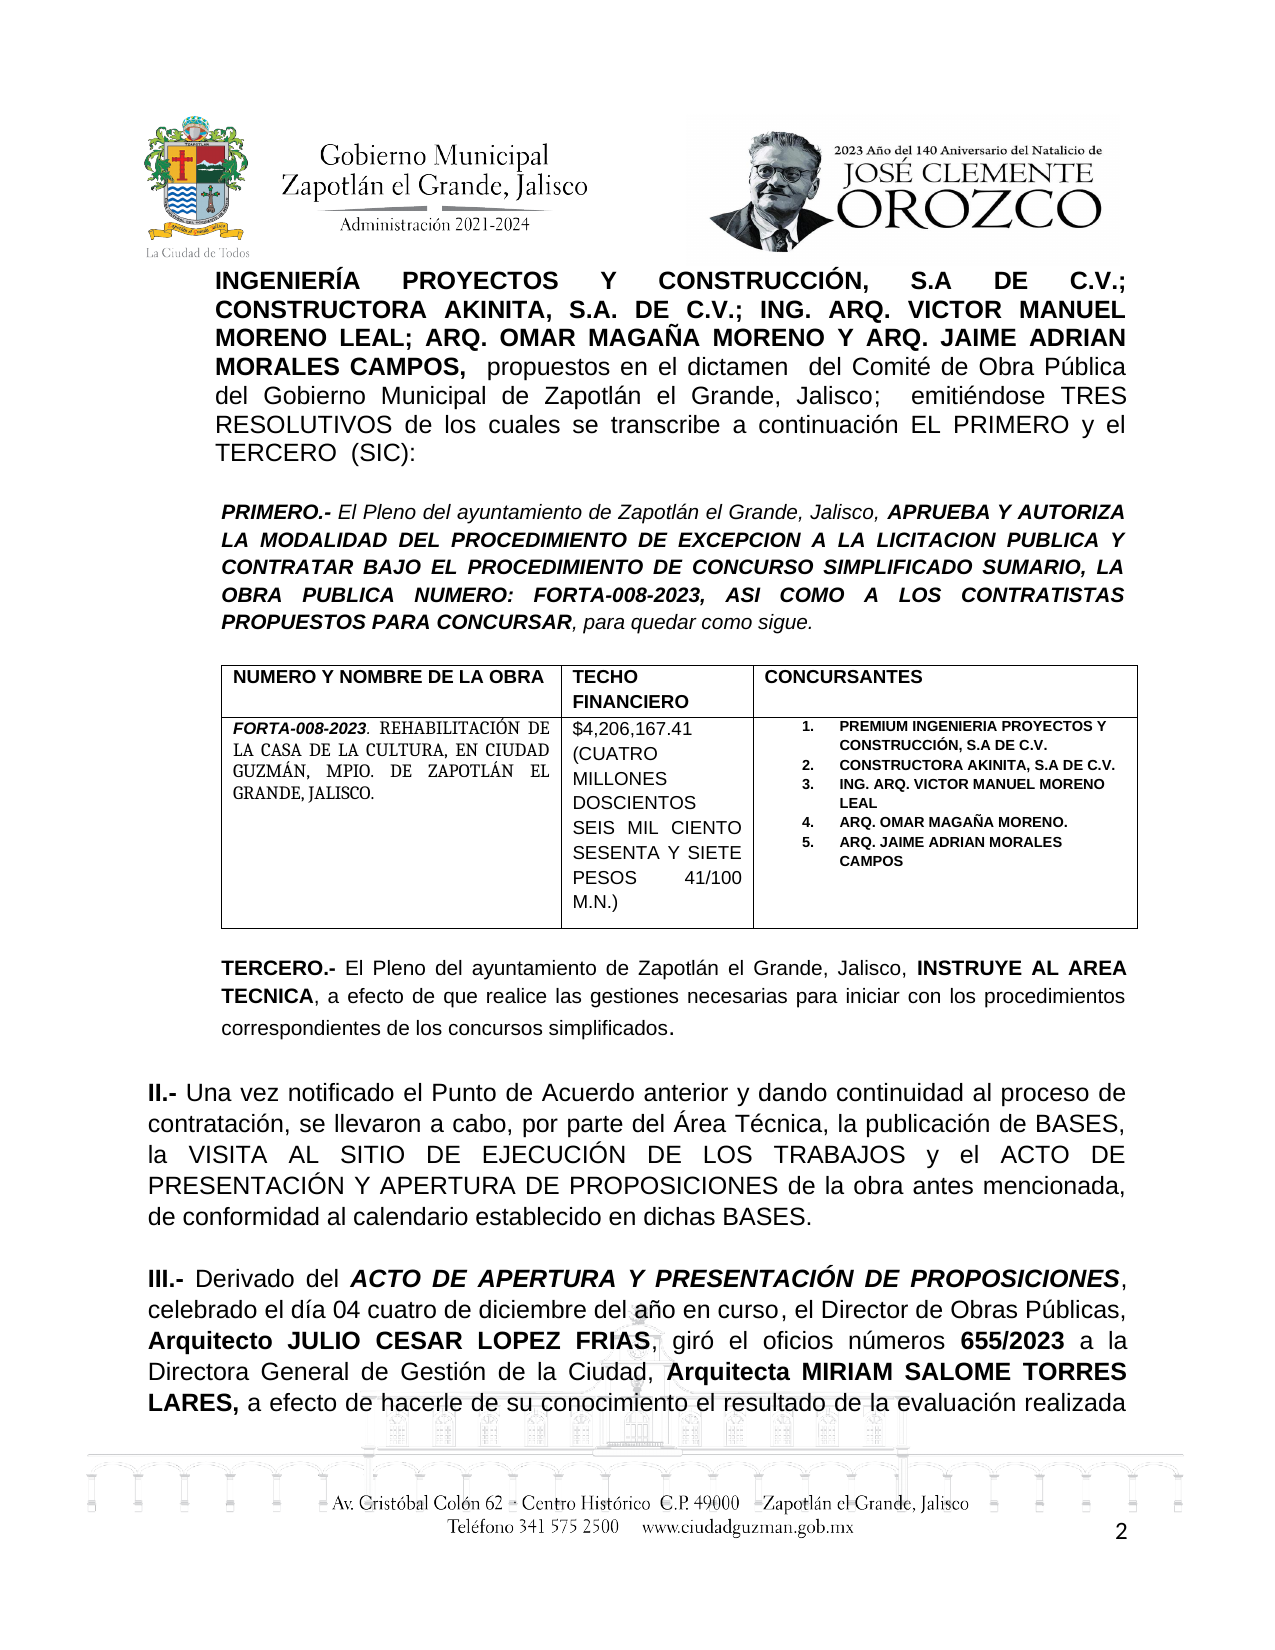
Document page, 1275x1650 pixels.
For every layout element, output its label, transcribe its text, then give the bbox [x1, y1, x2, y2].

table_cell FORTA-008-2023. REHABILITACIÓN DE LA CASA DE LA CULTURA, EN CIUDAD GUZMÁN, MPIO. DE ZAPOTLÁN EL GRANDE, JALISCO. [222, 718, 561, 927]
text II.- Una vez notificado el Punto de Acuerdo anterior y dando continuidad al proceso de contratación, se llevaron a cabo, por parte del Área Técnica, la publicación de BASES, la VISITA AL SITIO DE EJECUCIÓN DE LOS TRABAJOS y el ACTO DE PRESENTACIÓN Y APERTURA DE PROPOSICIONES de la obra antes mencionada, de conformidad al calendario establecido en dichas BASES. [148, 1078, 1127, 1231]
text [148, 1264, 1127, 1417]
text TERCERO.- El Pleno del ayuntamiento de Zapotlán el Grande, Jalisco, INSTRUYE AL AREA TECNICA, a efecto de que realice las gestiones necesarias para iniciar con los procedimientos correspondientes de los concursos simplificados. [221, 956, 1127, 1040]
text PRIMERO.- El Pleno del ayuntamiento de Zapotlán el Grande, Jalisco, APRUEBA Y AUTORIZA LA MODALIDAD DEL PROCEDIMIENTO DE EXCEPCION A LA LICITACION PUBLICA Y CONTRATAR BAJO EL PROCEDIMIENTO DE CONCURSO SIMPLIFICADO SUMARIO, LA OBRA PUBLICA NUMERO: FORTA-008-2023, ASI COMO A LOS CONTRATISTAS PROPUESTOS PARA CONCURSAR, para quedar como sigue. [221, 500, 1127, 634]
table_cell PREMIUM INGENIERIA PROYECTOS Y CONSTRUCCIÓN, S.A DE C.V. CONSTRUCTORA AKINITA, S.A DE C.V. ING. ARQ. VICTOR MANUEL MORENO LEAL ARQ. OMAR MAGAÑA MORENO. ARQ. JAIME ADRIAN MORALES CAMPOS [754, 718, 1137, 927]
table_header TECHO FINANCIERO [562, 666, 753, 717]
table_header CONCURSANTES [754, 666, 1137, 717]
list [177, 266, 1127, 467]
table_header NUMERO Y NOMBRE DE LA OBRA [222, 666, 561, 717]
table_cell $4,206,167.41 (CUATRO MILLONES DOSCIENTOS SEIS MIL CIENTO SESENTA Y SIETE PESOS 41/100 M.N.) [562, 718, 753, 927]
picture [75, 73, 1194, 1577]
